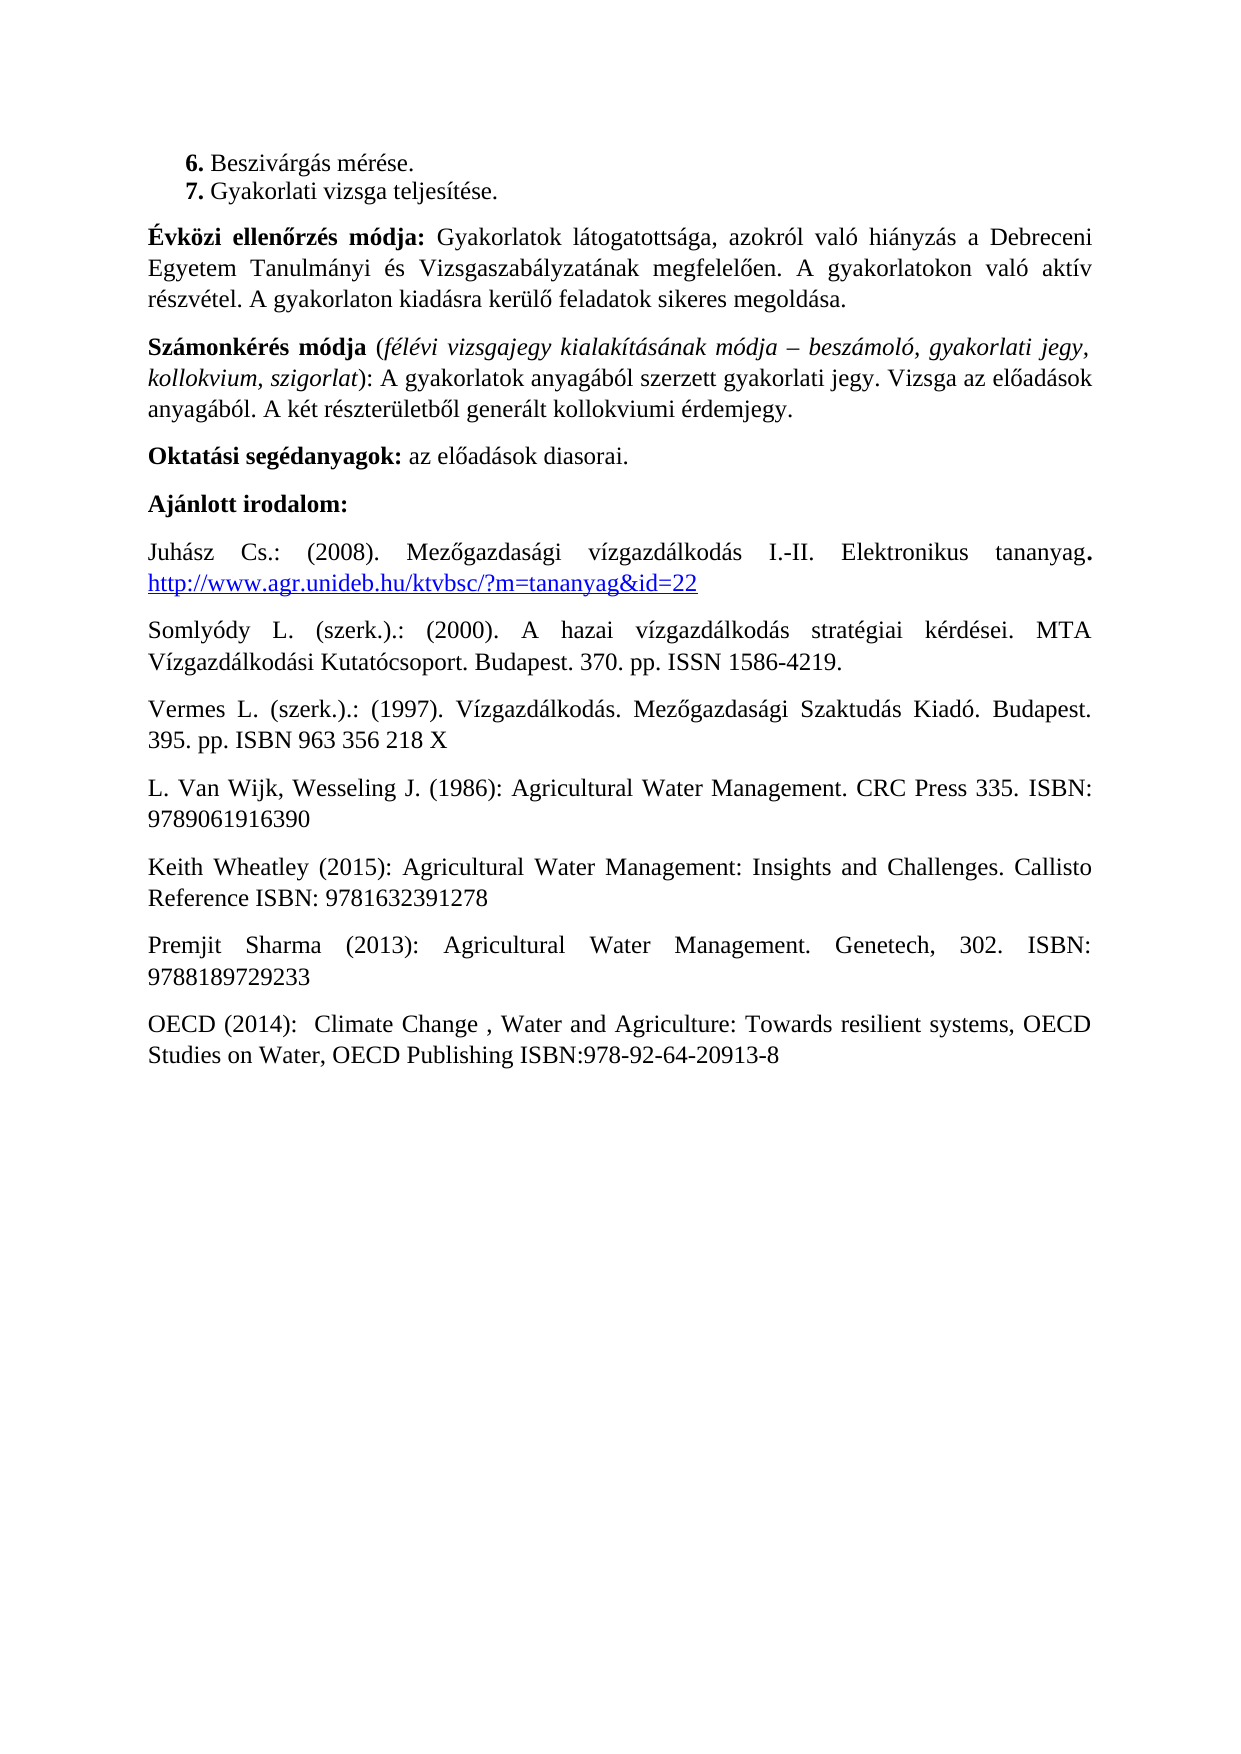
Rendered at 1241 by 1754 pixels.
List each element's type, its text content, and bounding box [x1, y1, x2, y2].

text Évközi ellenőrzés módja: Gyakorlatok látogatottsága, azokról való hiányzás a Debreceni Egyetem Tanulmányi és Vizsgaszabályzatának megfelelően. A gyakorlatokon való aktív részvétel. A gyakorlaton kiadásra kerülő feladatok sikeres megoldása. [148, 222, 1093, 313]
text Juhász Cs.: (2008). Mezőgazdasági vízgazdálkodás I.-II. Elektronikus tananyag. http://www.agr.unideb.hu/ktvbsc/?m=tananyag&id=22 [148, 537, 1093, 597]
text Ajánlott irodalom: [148, 489, 1093, 518]
text Keith Wheatley (2015): Agricultural Water Management: Insights and Challenges. Callisto Reference ISBN: 9781632391278 [148, 852, 1093, 912]
text Számonkérés módja (félévi vizsgajegy kialakításának módja – beszámoló, gyakorlati jegy, kollokvium, szigorlat): A gyakorlatok anyagából szerzett gyakorlati jegy. Vizsga az előadások anyagából. A két részterületből generált kollokviumi érdemjegy. [148, 332, 1093, 422]
list 6. Beszivárgás mérése. [185, 148, 1093, 176]
text 7. Gyakorlati vizsga teljesítése. [148, 176, 1093, 205]
text L. Van Wijk, Wesseling J. (1986): Agricultural Water Management. CRC Press 335. ISBN: 9789061916390 [148, 773, 1093, 833]
text Premjit Sharma (2013): Agricultural Water Management. Genetech, 302. ISBN: 9788189729233 [148, 931, 1093, 990]
text Somlyódy L. (szerk.).: (2000). A hazai vízgazdálkodás stratégiai kérdései. MTA Vízgazdálkodási Kutatócsoport. Budapest. 370. pp. ISSN 1586-4219. [148, 616, 1093, 675]
text OECD (2014): Climate Change , Water and Agriculture: Towards resilient systems, OECD Studies on Water, OECD Publishing ISBN:978-92-64-20913-8 [148, 1009, 1093, 1069]
text Oktatási segédanyagok: az előadások diasorai. [148, 441, 1093, 470]
text Vermes L. (szerk.).: (1997). Vízgazdálkodás. Mezőgazdasági Szaktudás Kiadó. Budapest. 395. pp. ISBN 963 356 218 X [148, 694, 1093, 754]
